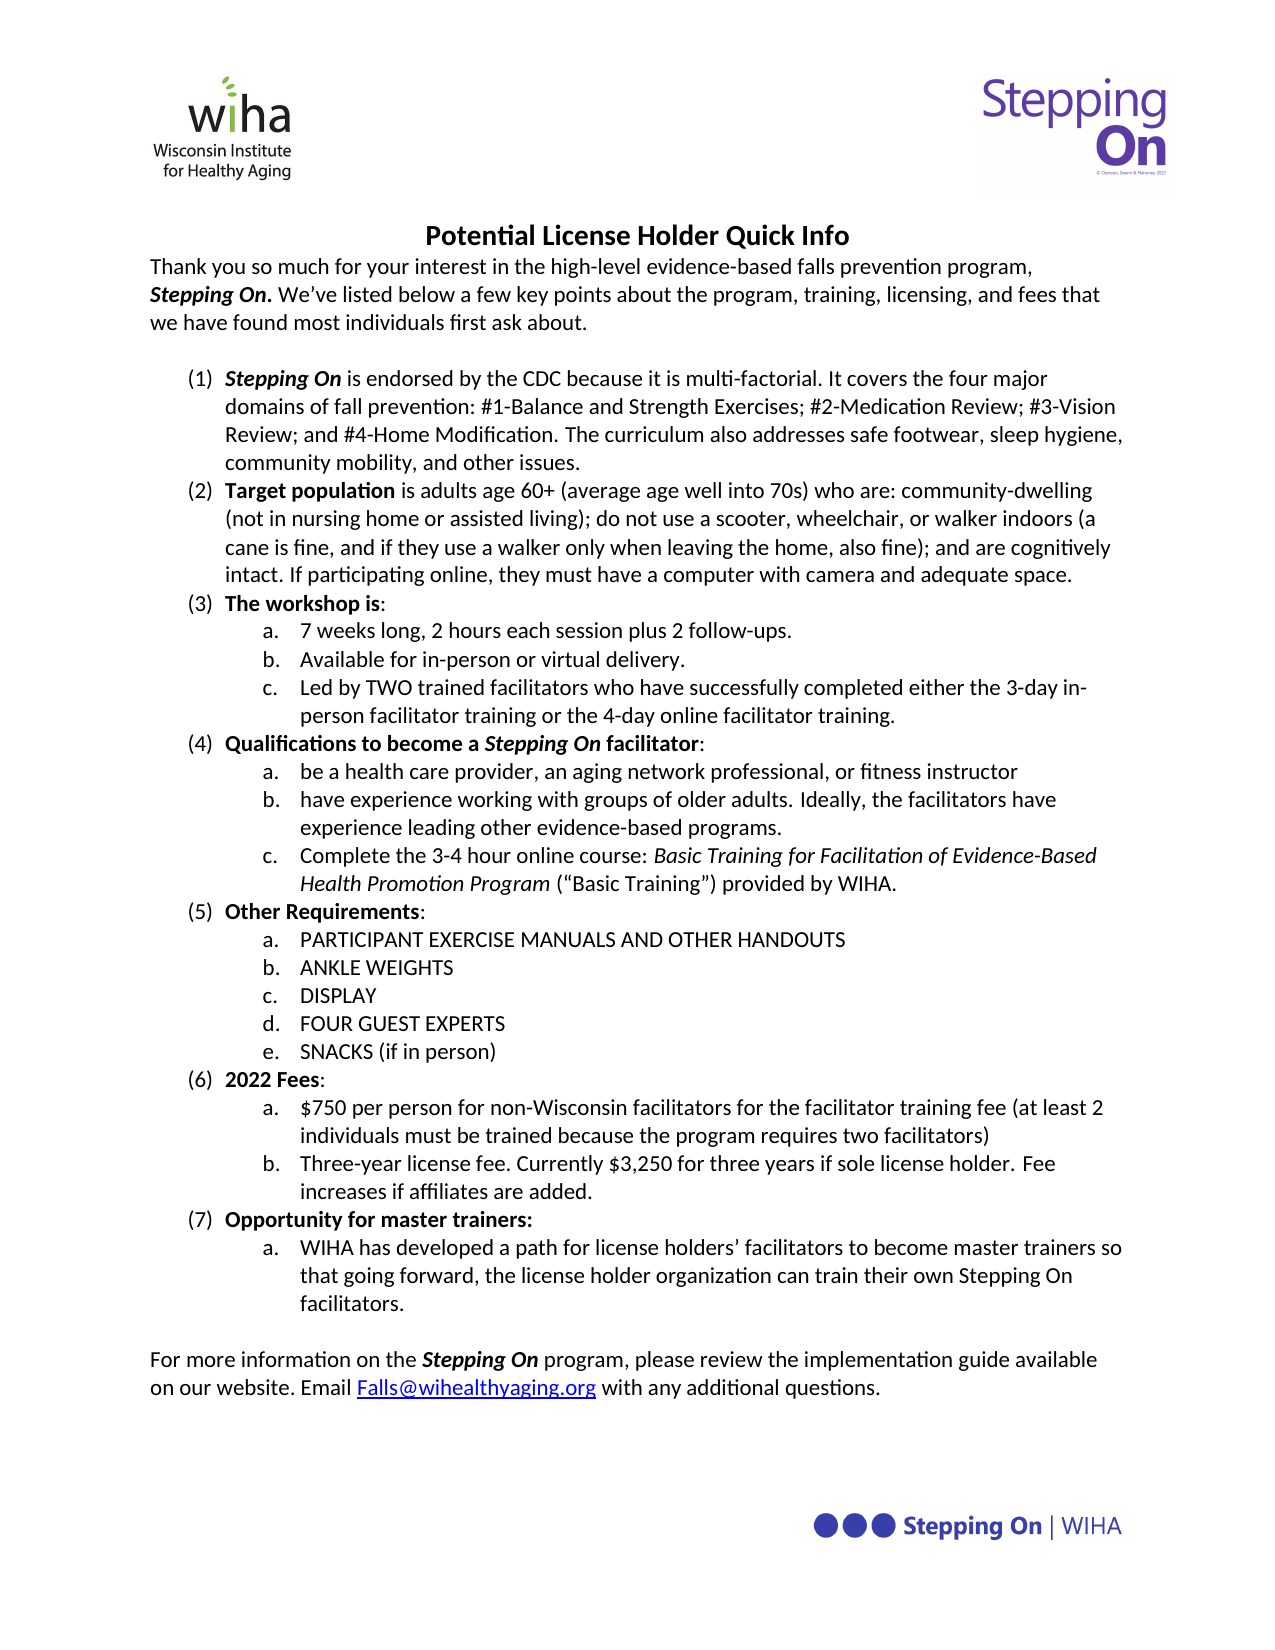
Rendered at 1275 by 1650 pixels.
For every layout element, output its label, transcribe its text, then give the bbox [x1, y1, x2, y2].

list $750 per person for non-Wisconsin facilitators for the facilitator training fee (at least 2 individuals must be trained because the program requires two facilitators) [262, 1093, 1125, 1149]
picture [980, 76, 1174, 198]
list Other Requirements: [187, 897, 1125, 925]
list DISPLAY [262, 981, 1125, 1009]
picture [150, 75, 294, 183]
list Stepping On is endorsed by the CDC because it is multi-factorial. It covers the four major domains of fall prevention: #1-Balance and Strength Exercises; #2-Medication Review; #3-Vision Review; and #4-Home Modification. The curriculum also addresses safe footwear, sleep hygiene, community mobility, and other issues. [187, 364, 1125, 477]
list The workshop is: [187, 589, 1125, 617]
list 7 weeks long, 2 hours each session plus 2 follow-ups. [262, 617, 1125, 645]
text Thank you so much for your interest in the high-level evidence-based falls prevention program, Stepping On. We’ve listed below a few key points about the program, training, licensing, and fees that we have found most individuals first ask about. [150, 252, 1125, 336]
list 2022 Fees: [187, 1065, 1125, 1093]
list ANKLE WEIGHTS [262, 953, 1125, 981]
list PARTICIPANT EXERCISE MANUALS AND OTHER HANDOUTS [262, 925, 1125, 953]
picture [809, 1510, 1125, 1543]
text Potential License Holder Quick Info [150, 217, 1125, 252]
list Led by TWO trained facilitators who have successfully completed either the 3-day in-person facilitator training or the 4-day online facilitator training. [262, 673, 1125, 729]
list Three-year license fee. Currently $3,250 for three years if sole license holder. Fee increases if affiliates are added. [262, 1149, 1125, 1205]
list Target population is adults age 60+ (average age well into 70s) who are: community-dwelling (not in nursing home or assisted living); do not use a scooter, wheelchair, or walker indoors (a cane is fine, and if they use a walker only when leaving the home, also fine); and are cognitively intact. If participating online, they must have a computer with camera and adequate space. [187, 477, 1125, 589]
list WIHA has developed a path for license holders’ facilitators to become master trainers so that going forward, the license holder organization can train their own Stepping On facilitators. [262, 1233, 1125, 1317]
list Available for in-person or virtual delivery. [262, 645, 1125, 673]
list Opportunity for master trainers: [187, 1205, 1125, 1233]
list be a health care provider, an aging network professional, or fitness instructor [262, 757, 1125, 785]
list Qualifications to become a Stepping On facilitator: [187, 729, 1125, 757]
list have experience working with groups of older adults. Ideally, the facilitators have experience leading other evidence-based programs. [262, 785, 1125, 841]
list FOUR GUEST EXPERTS [262, 1009, 1125, 1037]
list SNACKS (if in person) [262, 1037, 1125, 1065]
text For more information on the Stepping On program, please review the implementation guide available on our website. Email Falls@wihealthyaging.org with any additional questions. [150, 1345, 1125, 1401]
list Complete the 3-4 hour online course: Basic Training for Facilitation of Evidence-Based Health Promotion Program (“Basic Training”) provided by WIHA. [262, 841, 1125, 897]
